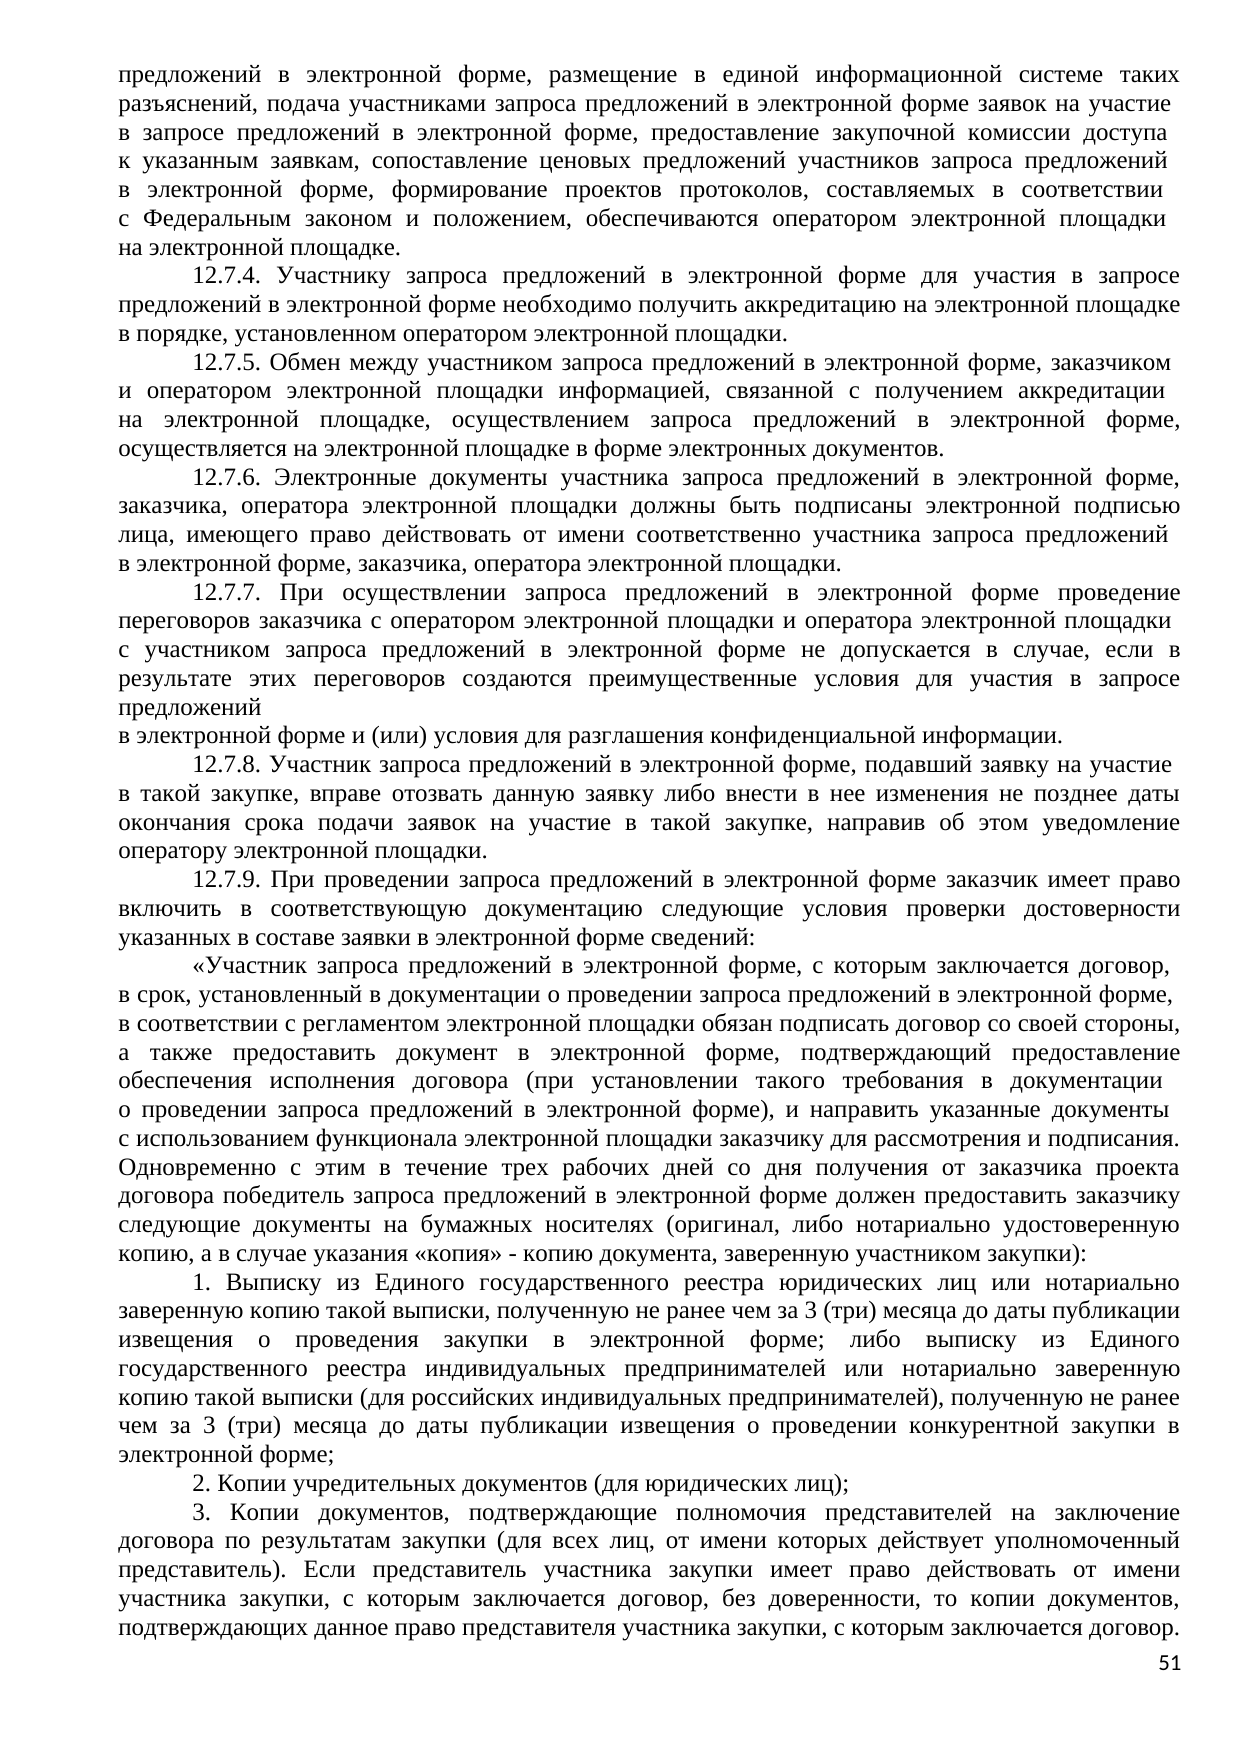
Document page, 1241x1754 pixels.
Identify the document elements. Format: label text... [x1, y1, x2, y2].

text 12.7.9. При проведении запроса предложений в электронной форме заказчик имеет право включить в соответствующую документацию следующие условия проверки достоверности указанных в составе заявки в электронной форме сведений: [118, 864, 1181, 950]
text 12.7.8. Участник запроса предложений в электронной форме, подавший заявку на участие в такой закупке, вправе отозвать данную заявку либо внести в нее изменения не позднее даты окончания срока подачи заявок на участие в такой закупке, направив об этом уведомление оператору электронной площадки. [118, 749, 1181, 864]
text «Участник запроса предложений в электронной форме, с которым заключается договор, в срок, установленный в документации о проведении запроса предложений в электронной форме, в соответствии с регламентом электронной площадки обязан подписать договор со своей стороны, а также предоставить документ в электронной форме, подтверждающий предоставление обеспечения исполнения договора (при установлении такого требования в документации о проведении запроса предложений в электронной форме), и направить указанные документы с использованием функционала электронной площадки заказчику для рассмотрения и подписания. Одновременно с этим в течение трех рабочих дней со дня получения от заказчика проекта договора победитель запроса предложений в электронной форме должен предоставить заказчику следующие документы на бумажных носителях (оригинал, либо нотариально удостоверенную копию, а в случае указания «копия» - копию документа, заверенную участником закупки): [118, 950, 1181, 1267]
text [118, 1497, 1181, 1640]
text 12.7.5. Обмен между участником запроса предложений в электронной форме, заказчиком и оператором электронной площадки информацией, связанной с получением аккредитации на электронной площадке, осуществлением запроса предложений в электронной форме, осуществляется на электронной площадке в форме электронных документов. [118, 347, 1181, 462]
text 12.7.4. Участнику запроса предложений в электронной форме для участия в запросе предложений в электронной форме необходимо получить аккредитацию на электронной площадке в порядке, установленном оператором электронной площадки. [118, 260, 1181, 347]
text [118, 59, 1181, 260]
text 12.7.6. Электронные документы участника запроса предложений в электронной форме, заказчика, оператора электронной площадки должны быть подписаны электронной подписью лица, имеющего право действовать от имени соответственно участника запроса предложений в электронной форме, заказчика, оператора электронной площадки. [118, 462, 1181, 577]
text 2. Копии учредительных документов (для юридических лиц); [118, 1468, 1181, 1497]
text 1. Выписку из Единого государственного реестра юридических лиц или нотариально заверенную копию такой выписки, полученную не ранее чем за 3 (три) месяца до даты публикации извещения о проведения закупки в электронной форме; либо выписку из Единого государственного реестра индивидуальных предпринимателей или нотариально заверенную копию такой выписки (для российских индивидуальных предпринимателей), полученную не ранее чем за 3 (три) месяца до даты публикации извещения о проведении конкурентной закупки в электронной форме; [118, 1267, 1181, 1468]
text 12.7.7. При осуществлении запроса предложений в электронной форме проведение переговоров заказчика с оператором электронной площадки и оператора электронной площадки с участником запроса предложений в электронной форме не допускается в случае, если в результате этих переговоров создаются преимущественные условия для участия в запросе предложений в электронной форме и (или) условия для разглашения конфиденциальной информации. [118, 577, 1181, 749]
